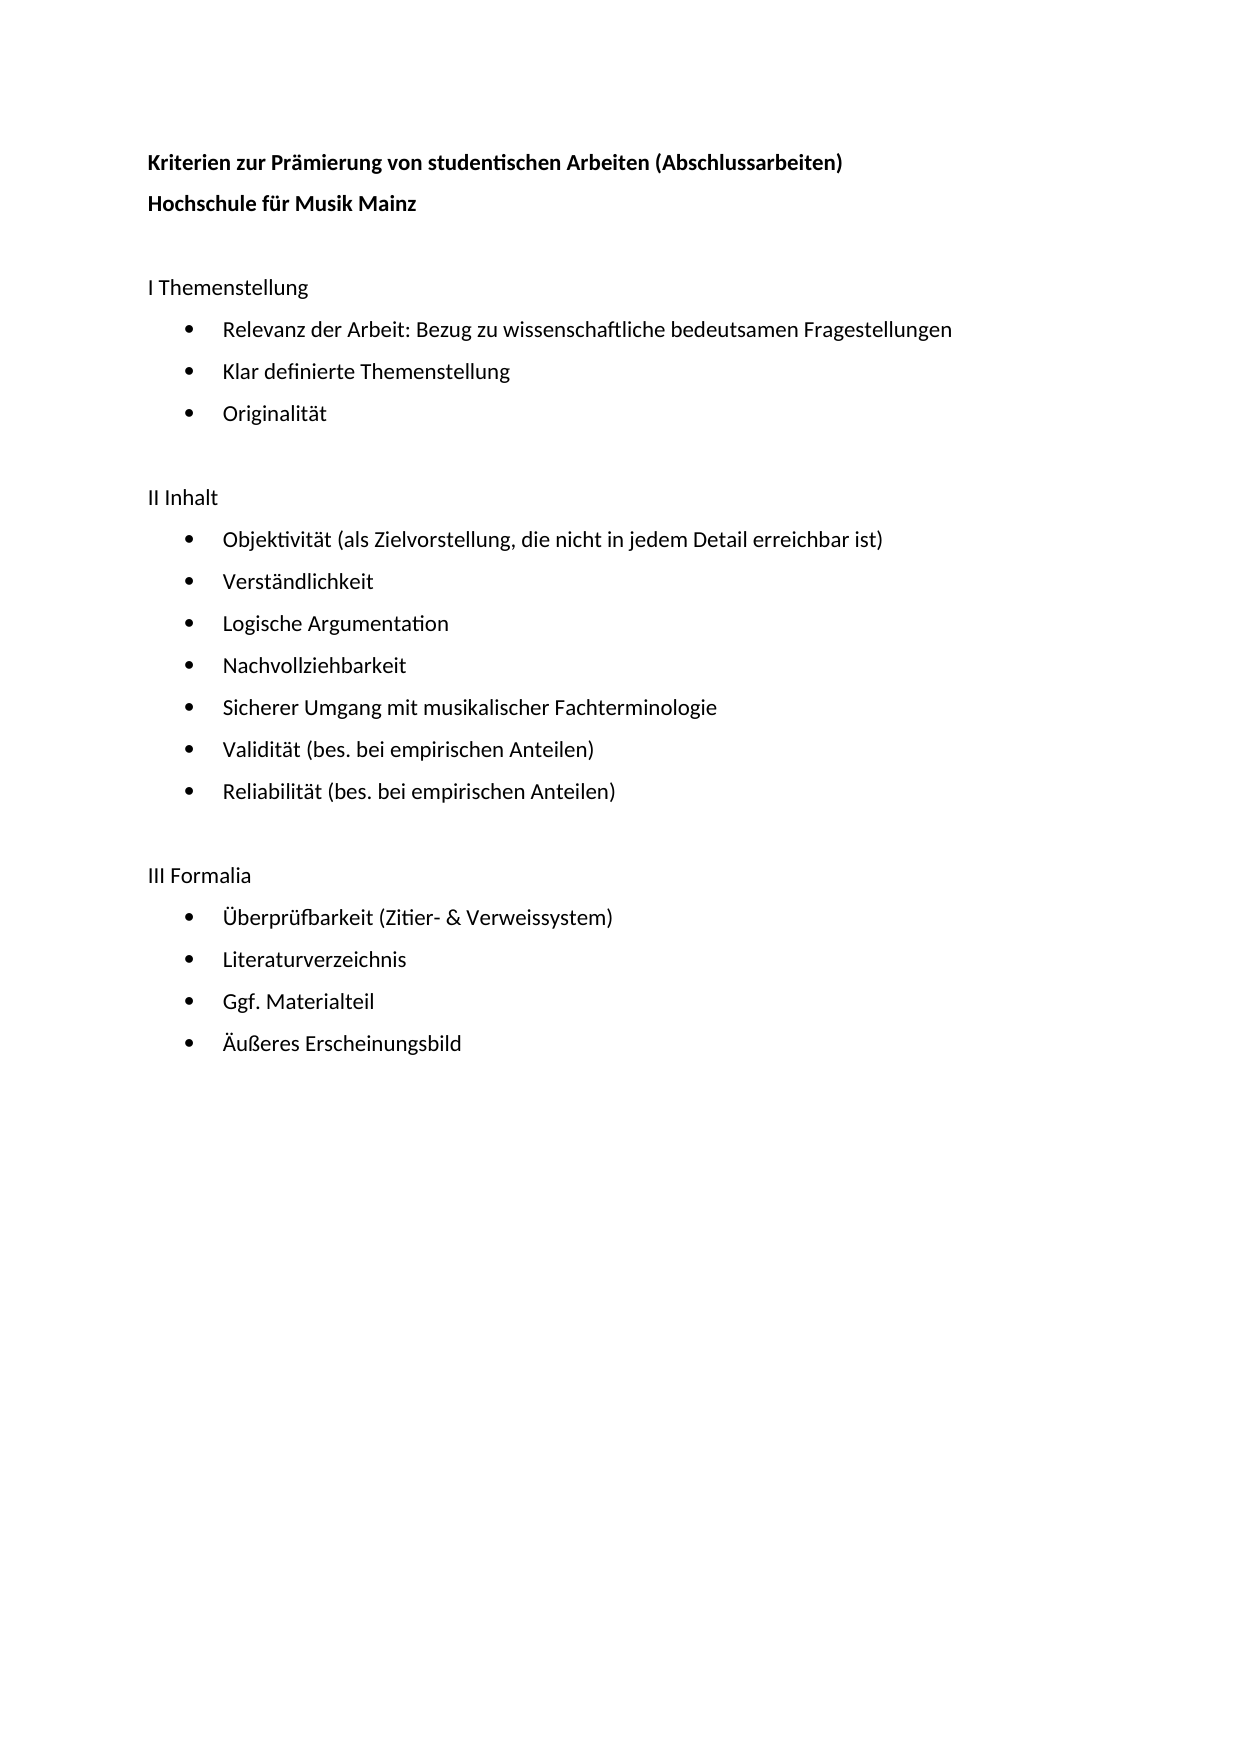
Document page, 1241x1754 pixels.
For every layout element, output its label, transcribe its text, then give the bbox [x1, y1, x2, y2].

list Klar definierte Themenstellung [185, 357, 1093, 386]
list Literaturverzeichnis [185, 945, 1093, 973]
list Reliabilität (bes. bei empirischen Anteilen) [185, 777, 1093, 805]
list Nachvollziehbarkeit [185, 651, 1093, 679]
text Kriterien zur Prämierung von studentischen Arbeiten (Abschlussarbeiten) [148, 148, 1093, 176]
list Sicherer Umgang mit musikalischer Fachterminologie [185, 693, 1093, 721]
list Äußeres Erscheinungsbild [185, 1029, 1093, 1057]
list Logische Argumentation [185, 609, 1093, 637]
list Ggf. Materialteil [185, 987, 1093, 1015]
list Überprüfbarkeit (Zitier- & Verweissystem) [185, 903, 1093, 931]
list Objektivität (als Zielvorstellung, die nicht in jedem Detail erreichbar ist) [185, 525, 1093, 553]
text III Formalia [148, 861, 1093, 889]
text II Inhalt [148, 483, 1093, 511]
list Originalität [185, 399, 1093, 427]
list Verständlichkeit [185, 567, 1093, 595]
list Validität (bes. bei empirischen Anteilen) [185, 735, 1093, 763]
text Hochschule für Musik Mainz [148, 189, 1093, 218]
text I Themenstellung [148, 273, 1093, 302]
list Relevanz der Arbeit: Bezug zu wissenschaftliche bedeutsamen Fragestellungen [185, 316, 1093, 343]
